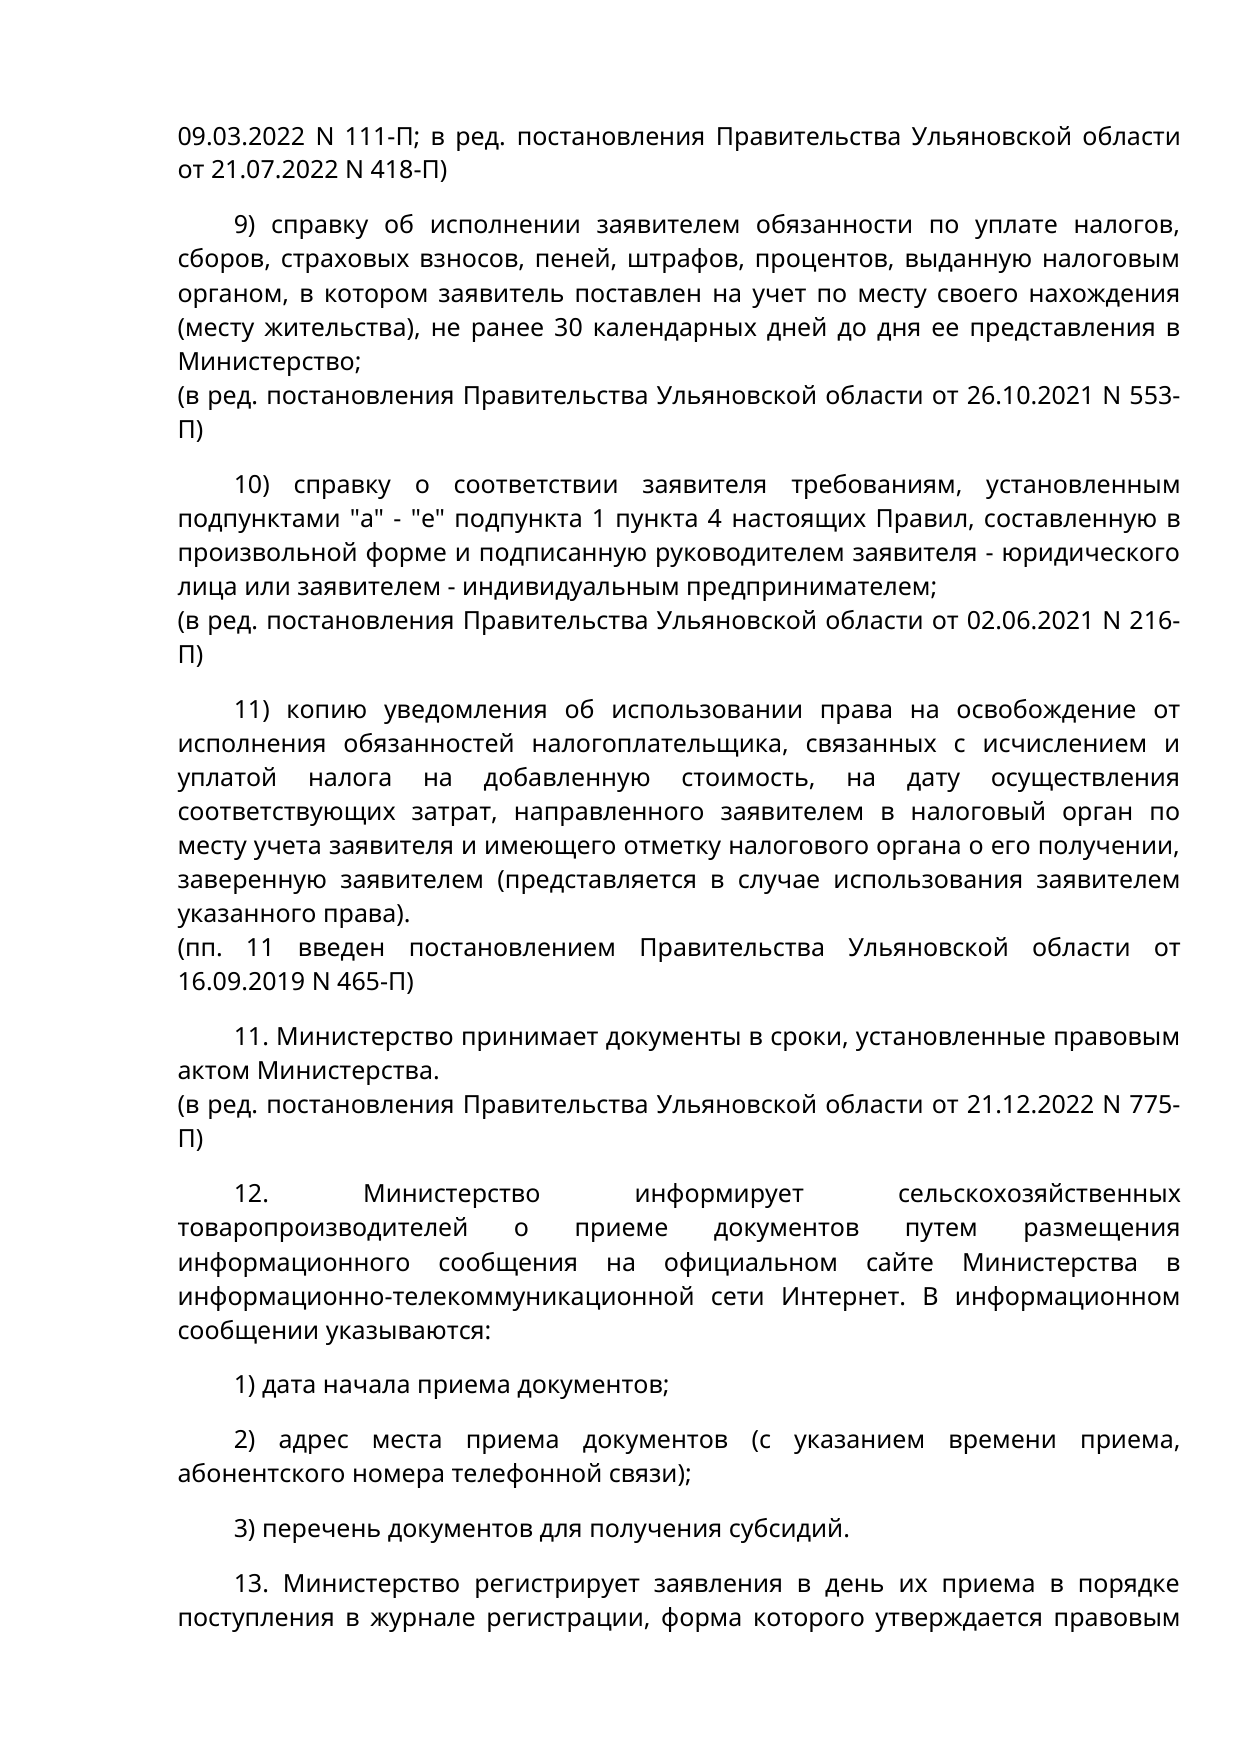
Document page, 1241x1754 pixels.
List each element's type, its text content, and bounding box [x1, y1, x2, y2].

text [177, 1566, 1181, 1634]
text 12. Министерство информирует сельскохозяйственных товаропроизводителей о приеме документов путем размещения информационного сообщения на официальном сайте Министерства в информационно-телекоммуникационной сети Интернет. В информационном сообщении указываются: [177, 1176, 1181, 1346]
text (в ред. постановления Правительства Ульяновской области от 02.06.2021 N 216-П) [177, 603, 1181, 671]
text 3) перечень документов для получения субсидий. [177, 1511, 1181, 1545]
text (пп. 11 введен постановлением Правительства Ульяновской области от 16.09.2019 N 465-П) [177, 930, 1181, 998]
text 11. Министерство принимает документы в сроки, установленные правовым актом Министерства. [177, 1019, 1181, 1087]
text 1) дата начала приема документов; [177, 1367, 1181, 1401]
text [177, 118, 1181, 186]
text 2) адрес места приема документов (с указанием времени приема, абонентского номера телефонной связи); [177, 1422, 1181, 1490]
text (в ред. постановления Правительства Ульяновской области от 26.10.2021 N 553-П) [177, 377, 1181, 446]
text 9) справку об исполнении заявителем обязанности по уплате налогов, сборов, страховых взносов, пеней, штрафов, процентов, выданную налоговым органом, в котором заявитель поставлен на учет по месту своего нахождения (месту жительства), не ранее 30 календарных дней до дня ее представления в Министерство; [177, 207, 1181, 377]
text (в ред. постановления Правительства Ульяновской области от 21.12.2022 N 775-П) [177, 1087, 1181, 1155]
text 11) копию уведомления об использовании права на освобождение от исполнения обязанностей налогоплательщика, связанных с исчислением и уплатой налога на добавленную стоимость, на дату осуществления соответствующих затрат, направленного заявителем в налоговый орган по месту учета заявителя и имеющего отметку налогового органа о его получении, заверенную заявителем (представляется в случае использования заявителем указанного права). [177, 692, 1181, 930]
text 10) справку о соответствии заявителя требованиям, установленным подпунктами "а" - "е" подпункта 1 пункта 4 настоящих Правил, составленную в произвольной форме и подписанную руководителем заявителя - юридического лица или заявителем - индивидуальным предпринимателем; [177, 466, 1181, 603]
